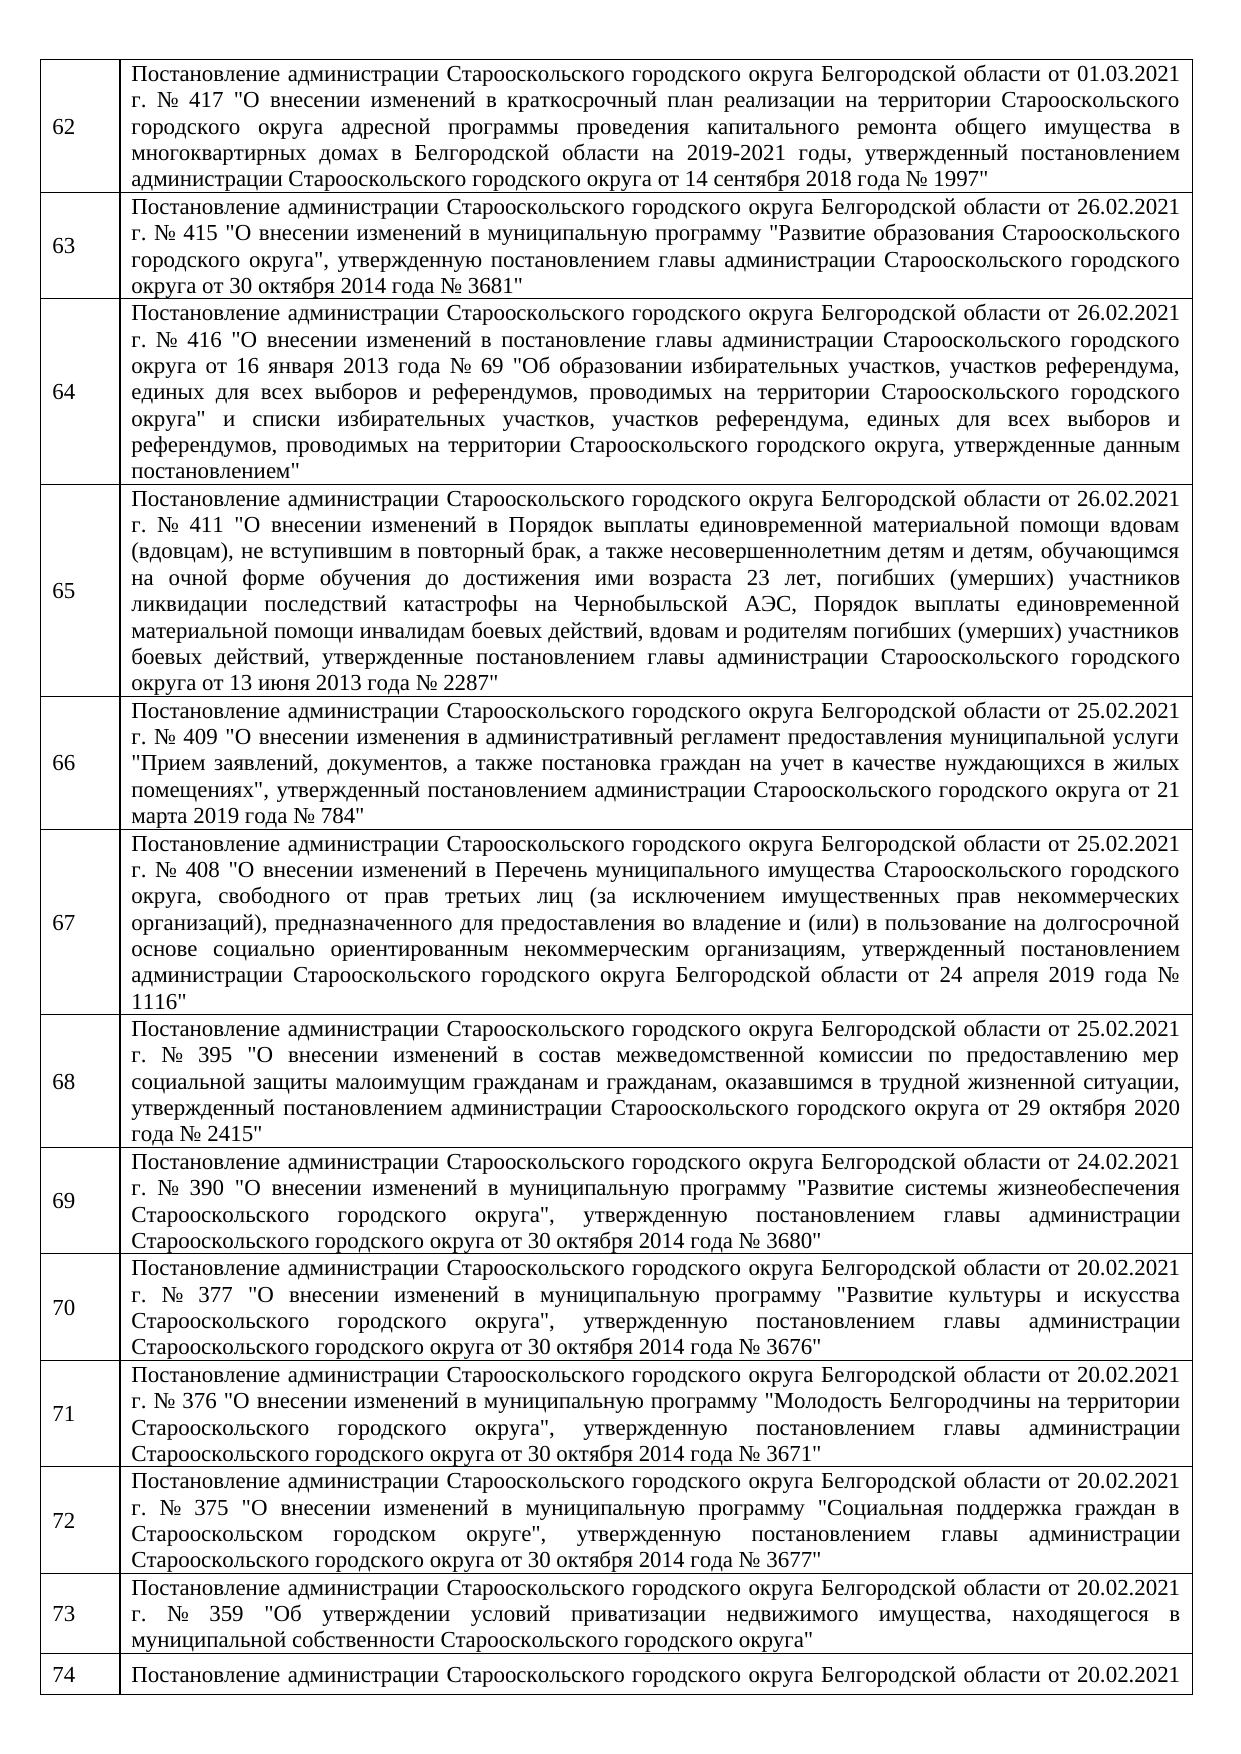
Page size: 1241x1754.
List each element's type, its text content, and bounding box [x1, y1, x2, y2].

table_cell 62 [41, 60, 119, 192]
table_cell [121, 1654, 1192, 1694]
table_cell Постановление администрации Старооскольского городского округа Белгородской области от 20.02.2021 г. № 375 "О внесении изменений в муниципальную программу "Социальная поддержка граждан в Старооскольском городском округе", утвержденную постановлением главы администрации Старооскольского городского округа от 30 октября 2014 года № 3677" [121, 1467, 1192, 1573]
table_cell 66 [41, 697, 119, 828]
table_cell Постановление администрации Старооскольского городского округа Белгородской области от 26.02.2021 г. № 411 "О внесении изменений в Порядок выплаты единовременной материальной помощи вдовам (вдовцам), не вступившим в повторный брак, а также несовершеннолетним детям и детям, обучающимся на очной форме обучения до достижения ими возраста 23 лет, погибших (умерших) участников ликвидации последствий катастрофы на Чернобыльской АЭС, Порядок выплаты единовременной материальной помощи инвалидам боевых действий, вдовам и родителям погибших (умерших) участников боевых действий, утвержденные постановлением главы администрации Старооскольского городского округа от 13 июня 2013 года № 2287" [121, 485, 1192, 696]
table_cell Постановление администрации Старооскольского городского округа Белгородской области от 20.02.2021 г. № 359 "Об утверждении условий приватизации недвижимого имущества, находящегося в муниципальной собственности Старооскольского городского округа" [121, 1574, 1192, 1653]
table_cell 65 [41, 485, 119, 696]
table_cell 64 [41, 299, 119, 484]
table_cell Постановление администрации Старооскольского городского округа Белгородской области от 24.02.2021 г. № 390 "О внесении изменений в муниципальную программу "Развитие системы жизнеобеспечения Старооскольского городского округа", утвержденную постановлением главы администрации Старооскольского городского округа от 30 октября 2014 года № 3680" [121, 1148, 1192, 1253]
table_cell 73 [41, 1574, 119, 1653]
table_cell 70 [41, 1254, 119, 1360]
table_cell Постановление администрации Старооскольского городского округа Белгородской области от 25.02.2021 г. № 395 "О внесении изменений в состав межведомственной комиссии по предоставлению мер социальной защиты малоимущим гражданам и гражданам, оказавшимся в трудной жизненной ситуации, утвержденный постановлением администрации Старооскольского городского округа от 29 октября 2020 года № 2415" [121, 1015, 1192, 1147]
table_cell Постановление администрации Старооскольского городского округа Белгородской области от 20.02.2021 г. № 376 "О внесении изменений в муниципальную программу "Молодость Белгородчины на территории Старооскольского городского округа", утвержденную постановлением главы администрации Старооскольского городского округа от 30 октября 2014 года № 3671" [121, 1361, 1192, 1466]
table_cell Постановление администрации Старооскольского городского округа Белгородской области от 25.02.2021 г. № 409 "О внесении изменения в административный регламент предоставления муниципальной услуги "Прием заявлений, документов, а также постановка граждан на учет в качестве нуждающихся в жилых помещениях", утвержденный постановлением администрации Старооскольского городского округа от 21 марта 2019 года № 784" [121, 697, 1192, 828]
table_cell Постановление администрации Старооскольского городского округа Белгородской области от 01.03.2021 г. № 417 "О внесении изменений в краткосрочный план реализации на территории Старооскольского городского округа адресной программы проведения капитального ремонта общего имущества в многоквартирных домах в Белгородской области на 2019-2021 годы, утвержденный постановлением администрации Старооскольского городского округа от 14 сентября 2018 года № 1997" [121, 60, 1192, 192]
table_cell Постановление администрации Старооскольского городского округа Белгородской области от 26.02.2021 г. № 415 "О внесении изменений в муниципальную программу "Развитие образования Старооскольского городского округа", утвержденную постановлением главы администрации Старооскольского городского округа от 30 октября 2014 года № 3681" [121, 193, 1192, 298]
table_cell 71 [41, 1361, 119, 1466]
table_cell 74 [41, 1654, 119, 1694]
table_cell Постановление администрации Старооскольского городского округа Белгородской области от 26.02.2021 г. № 416 "О внесении изменений в постановление главы администрации Старооскольского городского округа от 16 января 2013 года № 69 "Об образовании избирательных участков, участков референдума, единых для всех выборов и референдумов, проводимых на территории Старооскольского городского округа" и списки избирательных участков, участков референдума, единых для всех выборов и референдумов, проводимых на территории Старооскольского городского округа, утвержденные данным постановлением" [121, 299, 1192, 484]
table_cell 68 [41, 1015, 119, 1147]
table_cell 72 [41, 1467, 119, 1573]
table_cell Постановление администрации Старооскольского городского округа Белгородской области от 25.02.2021 г. № 408 "О внесении изменений в Перечень муниципального имущества Старооскольского городского округа, свободного от прав третьих лиц (за исключением имущественных прав некоммерческих организаций), предназначенного для предоставления во владение и (или) в пользование на долгосрочной основе социально ориентированным некоммерческим организациям, утвержденный постановлением администрации Старооскольского городского округа Белгородской области от 24 апреля 2019 года № 1116" [121, 830, 1192, 1014]
table_cell 67 [41, 830, 119, 1014]
table_cell Постановление администрации Старооскольского городского округа Белгородской области от 20.02.2021 г. № 377 "О внесении изменений в муниципальную программу "Развитие культуры и искусства Старооскольского городского округа", утвержденную постановлением главы администрации Старооскольского городского округа от 30 октября 2014 года № 3676" [121, 1254, 1192, 1360]
table_cell 63 [41, 193, 119, 298]
table_cell 69 [41, 1148, 119, 1253]
